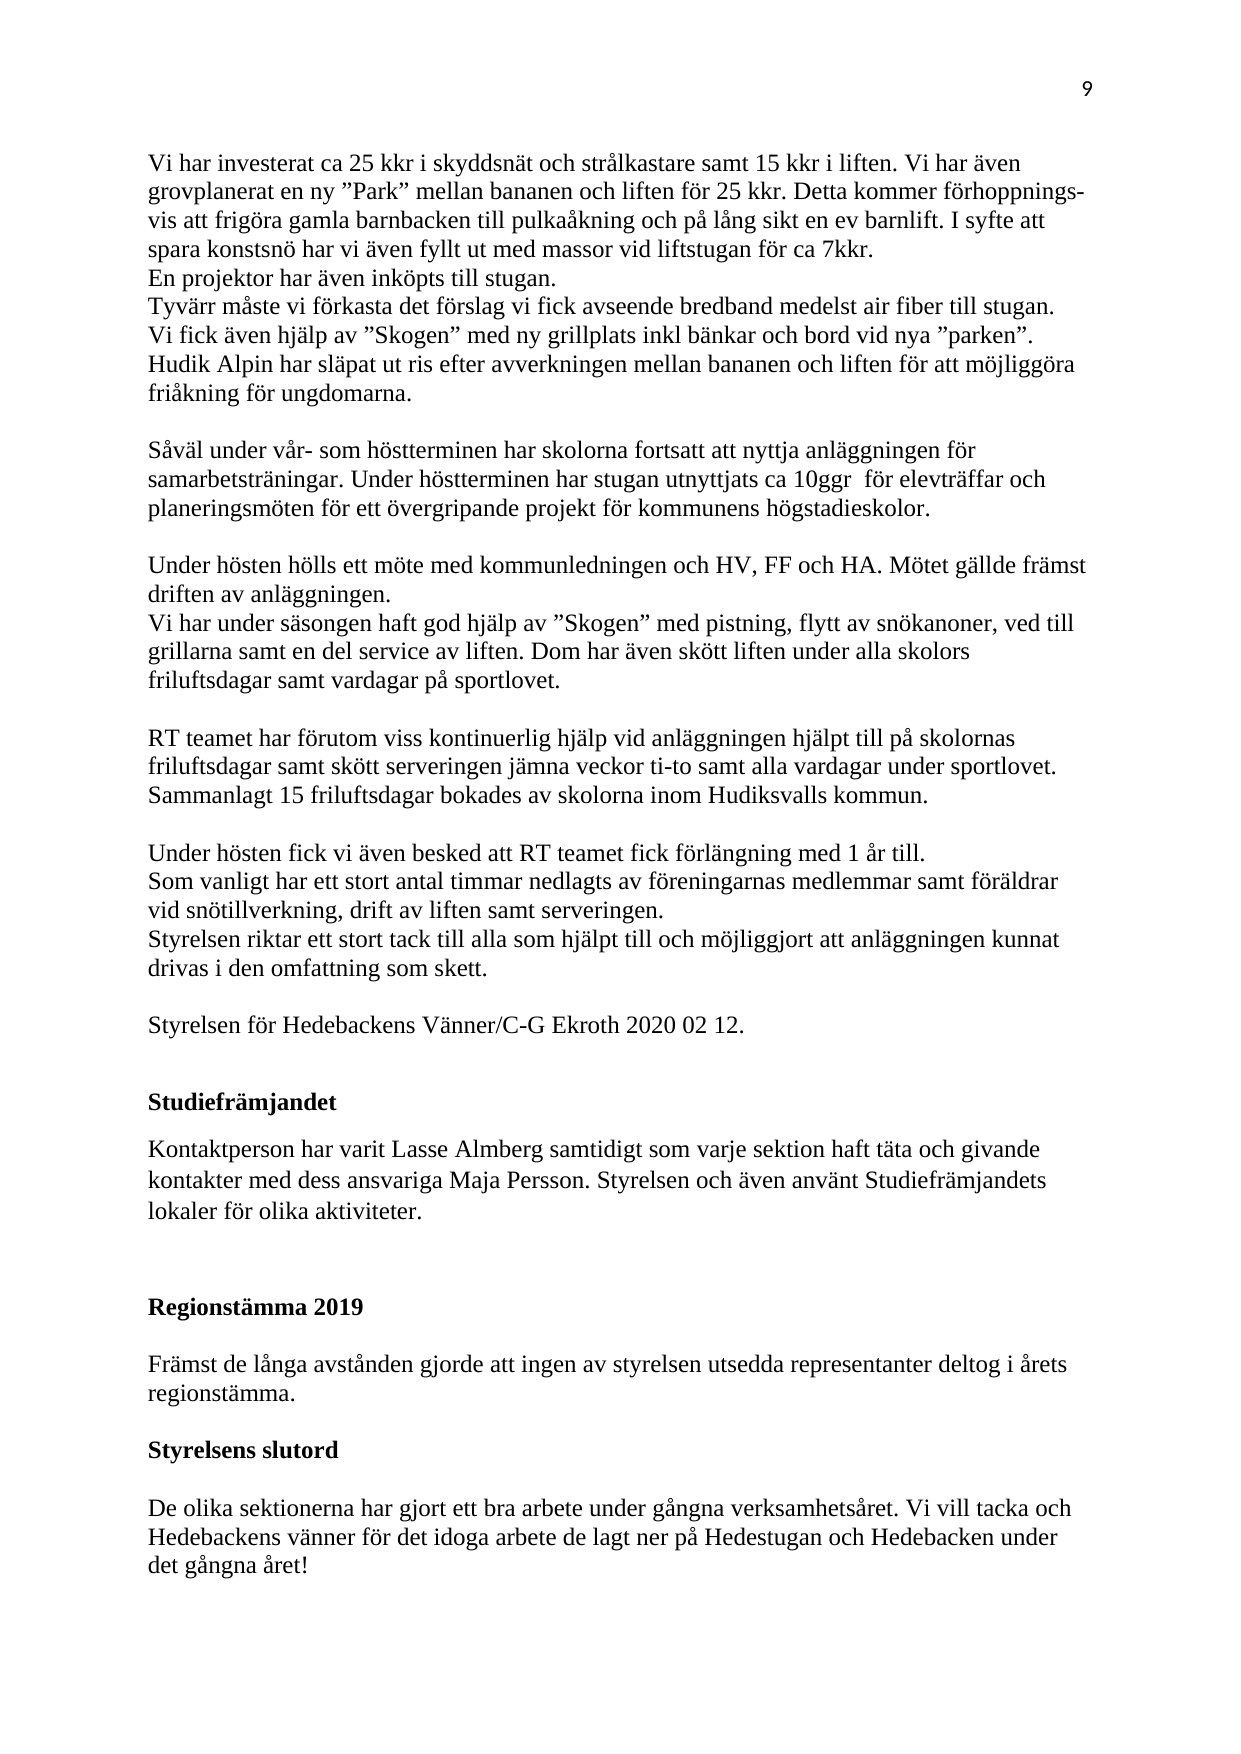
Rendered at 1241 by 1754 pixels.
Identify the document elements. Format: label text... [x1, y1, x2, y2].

text En projektor har även inköpts till stugan. [148, 263, 1093, 291]
text Som vanligt har ett stort antal timmar nedlagts av föreningarnas medlemmar samt föräldrar vid snötillverkning, drift av liften samt serveringen. [148, 866, 1093, 924]
text Vi har under säsongen haft god hjälp av ”Skogen” med pistning, flytt av snökanoner, ved till grillarna samt en del service av liften. Dom har även skött liften under alla skolors friluftsdagar samt vardagar på sportlovet. [148, 608, 1093, 694]
text RT teamet har förutom viss kontinuerlig hjälp vid anläggningen hjälpt till på skolornas friluftsdagar samt skött serveringen jämna veckor ti-to samt alla vardagar under sportlovet. [148, 723, 1093, 780]
text Studiefrämjandet [148, 1087, 1093, 1115]
text Styrelsen riktar ett stort tack till alla som hjälpt till och möjliggjort att anläggningen kunnat drivas i den omfattning som skett. [148, 924, 1093, 981]
text Styrelsen för Hedebackens Vänner/C-G Ekroth 2020 02 12. [148, 1010, 1093, 1039]
text Vi har investerat ca 25 kkr i skyddsnät och strålkastare samt 15 kkr i liften. Vi har även grovplanerat en ny ”Park” mellan bananen och liften för 25 kkr. Detta kommer förhoppnings-vis att frigöra gamla barnbacken till pulkaåkning och på lång sikt en ev barnlift. I syfte att spara konstsnö har vi även fyllt ut med massor vid liftstugan för ca 7kkr. [148, 148, 1093, 263]
text Styrelsens slutord [148, 1436, 1093, 1464]
text Hudik Alpin har släpat ut ris efter avverkningen mellan bananen och liften för att möjliggöra friåkning för ungdomarna. [148, 349, 1093, 406]
text Regionstämma 2019 [148, 1292, 1093, 1321]
text Såväl under vår- som höstterminen har skolorna fortsatt att nyttja anläggningen för samarbetsträningar. Under höstterminen har stugan utnyttjats ca 10ggr för elevträffar och planeringsmöten för ett övergripande projekt för kommunens högstadieskolor. [148, 435, 1093, 521]
text Främst de långa avstånden gjorde att ingen av styrelsen utsedda representanter deltog i årets regionstämma. [148, 1349, 1093, 1407]
text Under hösten hölls ett möte med kommunledningen och HV, FF och HA. Mötet gällde främst driften av anläggningen. [148, 550, 1093, 608]
text Vi fick även hjälp av ”Skogen” med ny grillplats inkl bänkar och bord vid nya ”parken”. [148, 320, 1093, 349]
text Kontaktperson har varit Lasse Almberg samtidigt som varje sektion haft täta och givande kontakter med dess ansvariga Maja Persson. Styrelsen och även använt Studiefrämjandets lokaler för olika aktiviteter. [148, 1134, 1093, 1225]
text De olika sektionerna har gjort ett bra arbete under gångna verksamhetsåret. Vi vill tacka och Hedebackens vänner för det idoga arbete de lagt ner på Hedestugan och Hedebacken under det gångna året! [148, 1493, 1093, 1579]
text Sammanlagt 15 friluftsdagar bokades av skolorna inom Hudiksvalls kommun. [148, 780, 1093, 809]
text Tyvärr måste vi förkasta det förslag vi fick avseende bredband medelst air fiber till stugan. [148, 291, 1093, 320]
text Under hösten fick vi även besked att RT teamet fick förlängning med 1 år till. [148, 838, 1093, 866]
